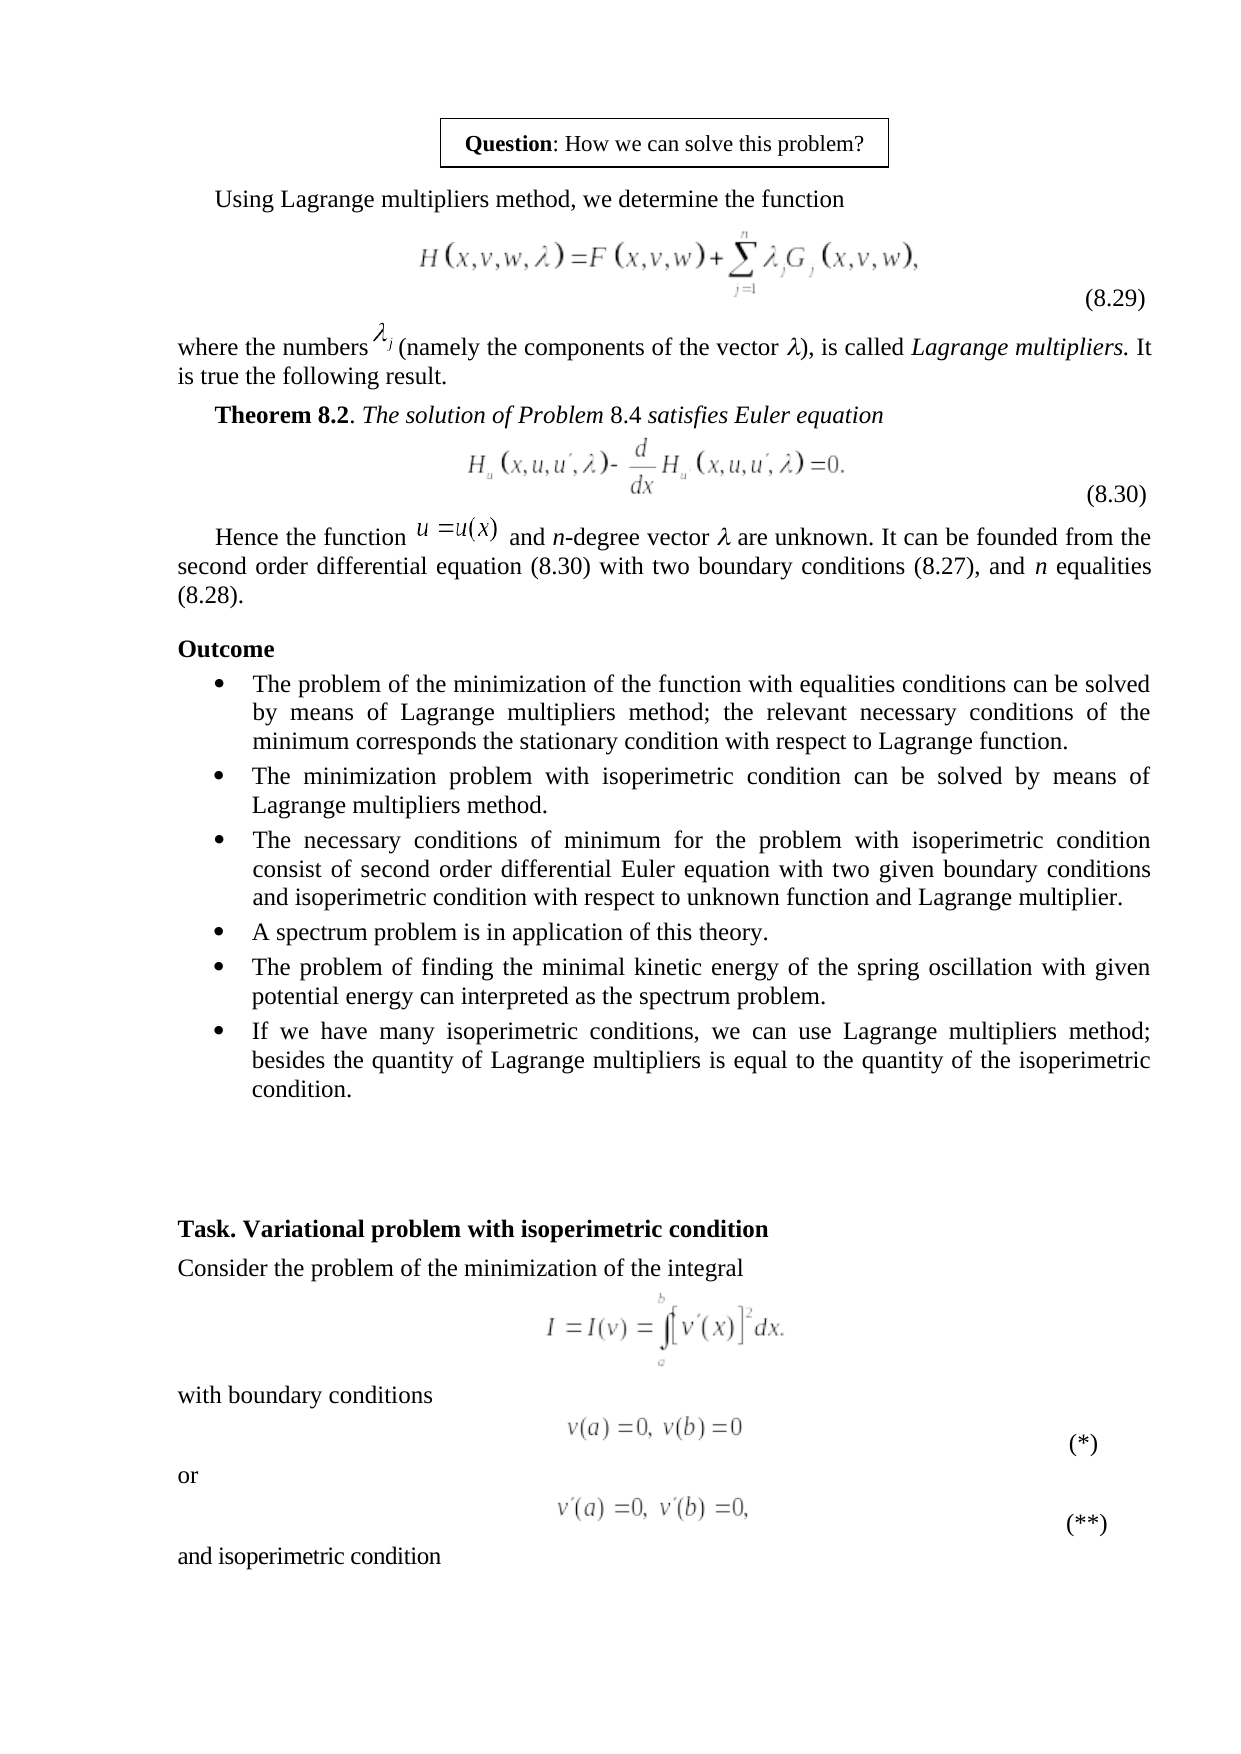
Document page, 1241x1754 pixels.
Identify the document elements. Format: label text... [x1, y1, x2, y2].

list The problem of the minimization of the function with equalities conditions can be solved by means of Lagrange multipliers method; the relevant necessary conditions of the minimum corresponds the stationary condition with respect to Lagrange function. [215, 669, 1152, 755]
text (8.29) [177, 219, 1152, 312]
list If we have many isoperimetric conditions, we can use Lagrange multipliers method; besides the quantity of Lagrange multipliers is equal to the quantity of the isoperimetric condition. [214, 1016, 1152, 1102]
text Theorem 8.2. The solution of Problem 8.4 satisfies Euler equation [177, 400, 1152, 429]
table_header Question: How we can solve this problem? [441, 119, 888, 166]
list A spectrum problem is in application of this theory. [214, 917, 1152, 946]
text Consider the problem of the minimization of the integral [177, 1253, 1152, 1282]
list The necessary conditions of minimum for the problem with isoperimetric condition consist of second order differential Euler equation with two given boundary conditions and isoperimetric condition with respect to unknown function and Lagrange multiplier. [215, 825, 1152, 911]
text or [177, 1461, 1152, 1489]
text Using Lagrange multipliers method, we determine the function [177, 184, 1152, 213]
text and isoperimetric condition [177, 1541, 1152, 1570]
text Task. Variational problem with isoperimetric condition [177, 1214, 1152, 1243]
text (**) [177, 1493, 1152, 1537]
text with boundary conditions [177, 1380, 1152, 1409]
subtitle Outcome [177, 634, 1152, 662]
text (*) [177, 1413, 1152, 1456]
text Hence the function and n-degree vector are unknown. It can be founded from the second order differential equation (8.30) with two boundary conditions (8.27), and n equalities (8.28). [177, 512, 1152, 609]
list The problem of finding the minimal kinetic energy of the spring oscillation with given potential energy can interpreted as the spectrum problem. [214, 952, 1152, 1010]
list The minimization problem with isoperimetric condition can be solved by means of Lagrange multipliers method. [214, 761, 1152, 819]
text where the numbers(namely the components of the vector ), is called Lagrange multipliers. It is true the following result. [177, 316, 1152, 390]
text (8.30) [177, 433, 1152, 508]
